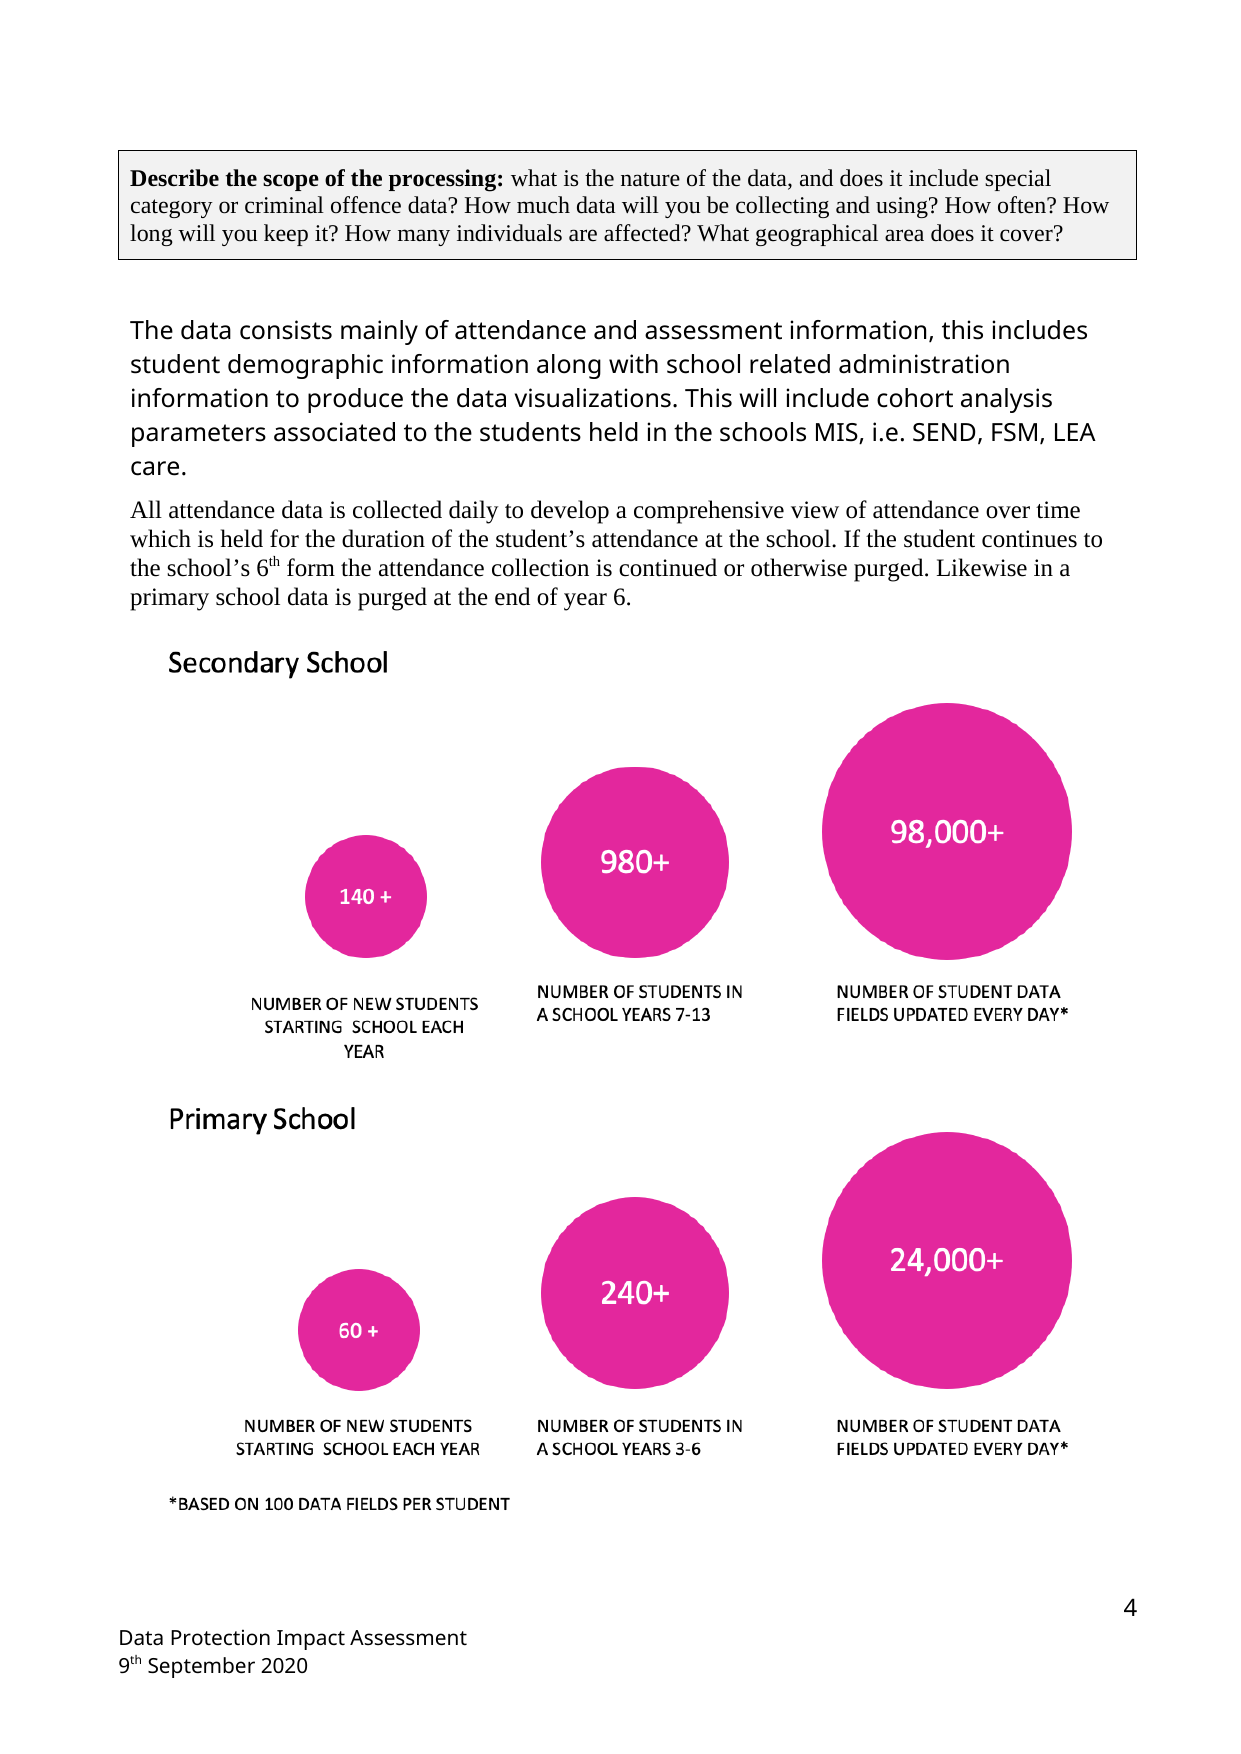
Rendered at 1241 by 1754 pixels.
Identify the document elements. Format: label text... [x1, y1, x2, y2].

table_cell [119, 260, 1136, 1557]
picture [129, 622, 1137, 1545]
table_header Describe the scope of the processing: what is the nature of the data, and does it include special category or criminal offence data? How much data will you be collecting and using? How often? How long will you keep it? How many individuals are affected? What geographical area does it cover? [119, 151, 1136, 259]
